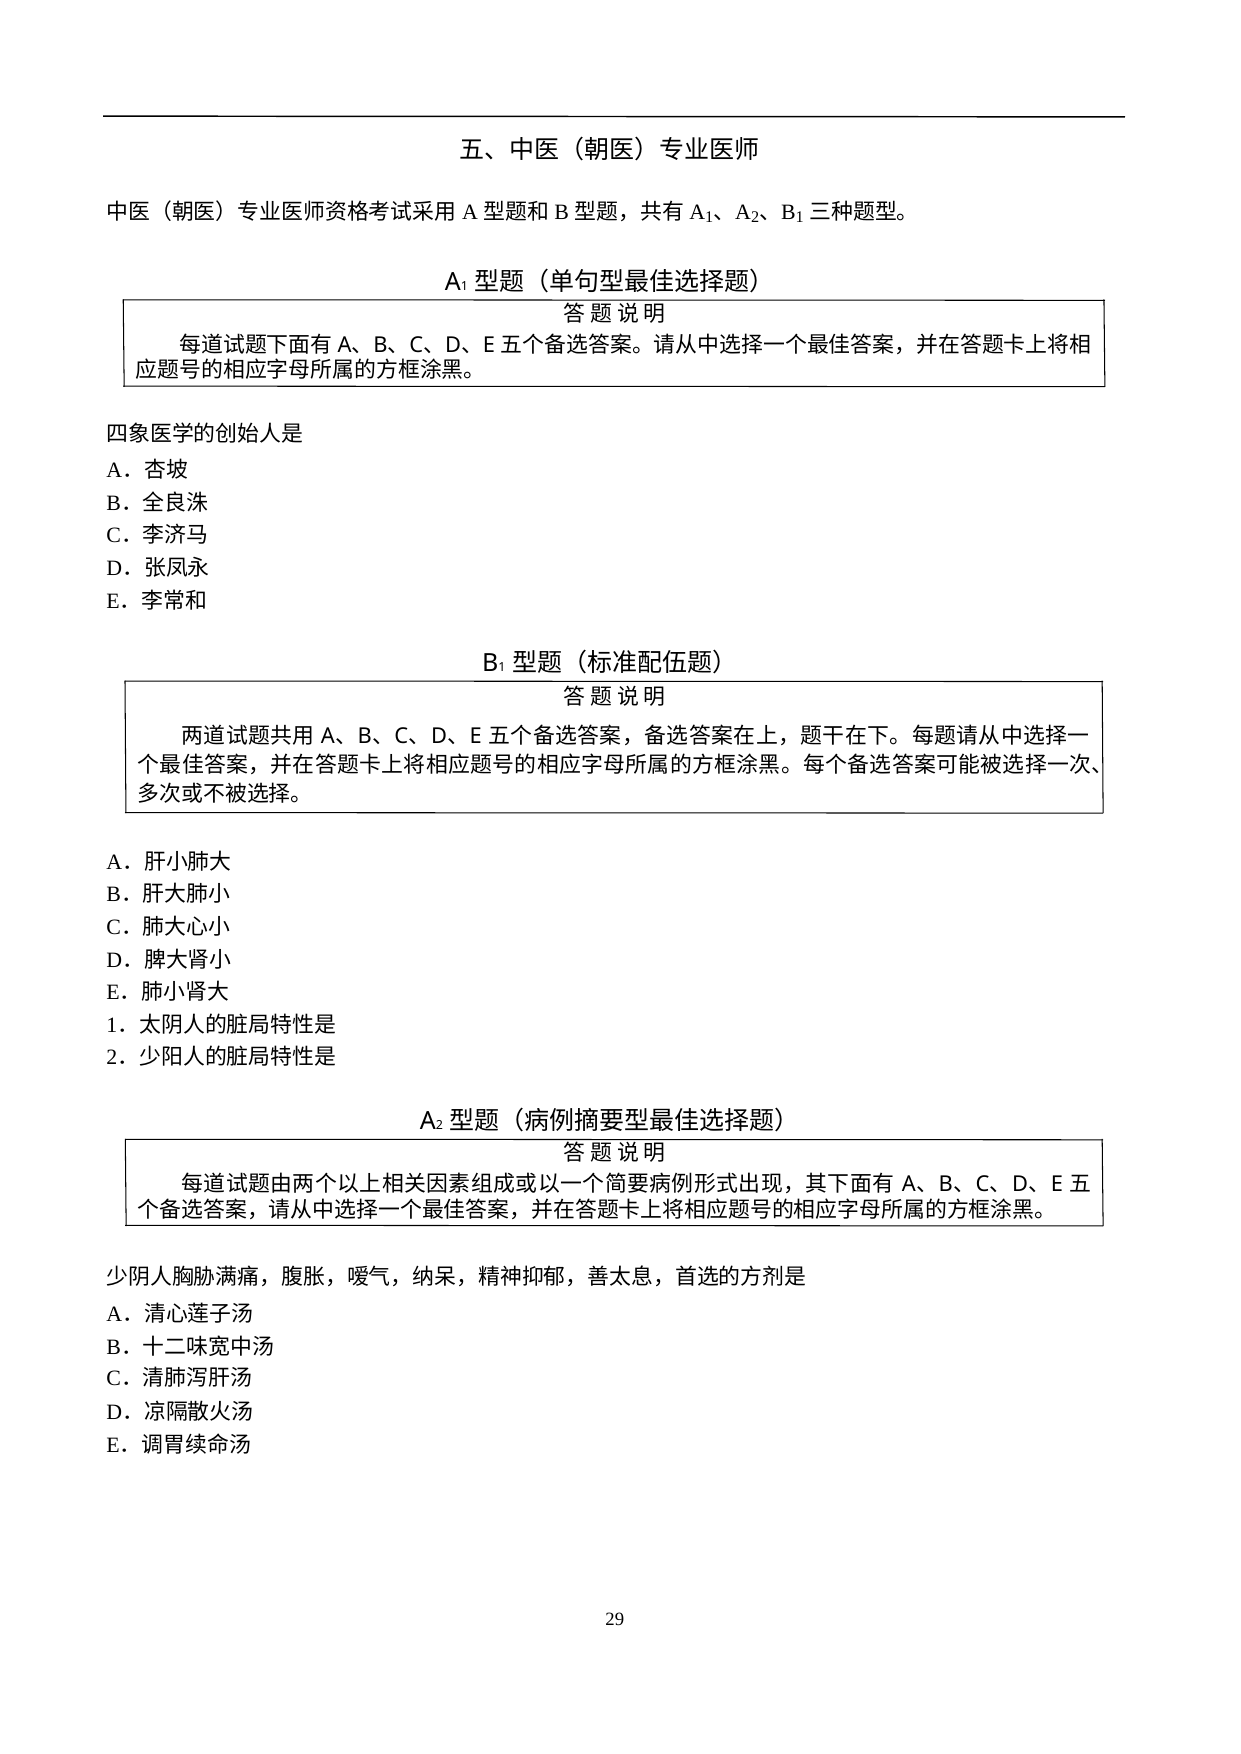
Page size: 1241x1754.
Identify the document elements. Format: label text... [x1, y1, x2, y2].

text 少阴人胸胁满痛，腹胀，嗳气，纳呆，精神抑郁，善太息，首选的方剂是 [106, 1264, 1094, 1289]
text C．李济马 [106, 522, 1094, 548]
text 2．少阳人的脏局特性是 [106, 1043, 1094, 1070]
text 答 题 说 明 [106, 685, 1123, 710]
text 29 [106, 1608, 1123, 1630]
text 两道试题共用 A、B、C、D、E 五个备选答案，备选答案在上，题干在下。每题请从中选择一个最佳答案，并在答题卡上将相应题号的相应字母所属的方框涂黑。每个备选答案可能被选择一次、多次或不被选择。 [137, 720, 1092, 807]
text 1．太阴人的脏局特性是 [106, 1011, 1094, 1038]
text A．肝小肺大 [106, 848, 1094, 874]
text 每道试题下面有 A、B、C、D、E 五个备选答案。请从中选择一个最佳答案，并在答题卡上将相应题号的相应字母所属的方框涂黑。 [135, 332, 1094, 383]
text B．全良洙 [106, 489, 1094, 516]
text B．肝大肺小 [106, 881, 1094, 907]
text A2 型题（病例摘要型最佳选择题） [106, 1107, 1112, 1135]
text A1 型题（单句型最佳选择题） [106, 267, 1112, 296]
text 答 题 说 明 [106, 1140, 1123, 1165]
text E．肺小肾大 [106, 978, 1094, 1005]
text D．张凤永 [106, 554, 1094, 581]
text 中医（朝医）专业医师资格考试采用 A 型题和 B 型题，共有 A1、A2、B1 三种题型。 [106, 194, 1094, 226]
text D．凉隔散火汤 [106, 1398, 1094, 1424]
text 每道试题由两个以上相关因素组成或以一个简要病例形式出现，其下面有 A、B、C、D、E 五个备选答案，请从中选择一个最佳答案，并在答题卡上将相应题号的相应字母所属的方框涂黑。 [137, 1171, 1092, 1222]
text B1 型题（标准配伍题） [106, 648, 1112, 677]
text C．清肺泻肝汤 [106, 1364, 1094, 1391]
text C．肺大心小 [106, 913, 1094, 940]
text B．十二味宽中汤 [106, 1333, 1094, 1360]
text 五、中医（朝医）专业医师 [106, 136, 1112, 164]
text A．清心莲子汤 [106, 1300, 1094, 1326]
text A．杏坡 [106, 456, 1094, 483]
text E．调胃续命汤 [106, 1431, 1094, 1458]
text D．脾大肾小 [106, 946, 1094, 972]
text 答 题 说 明 [106, 301, 1123, 326]
text E．李常和 [106, 587, 1094, 613]
text 四象医学的创始人是 [106, 422, 1094, 447]
